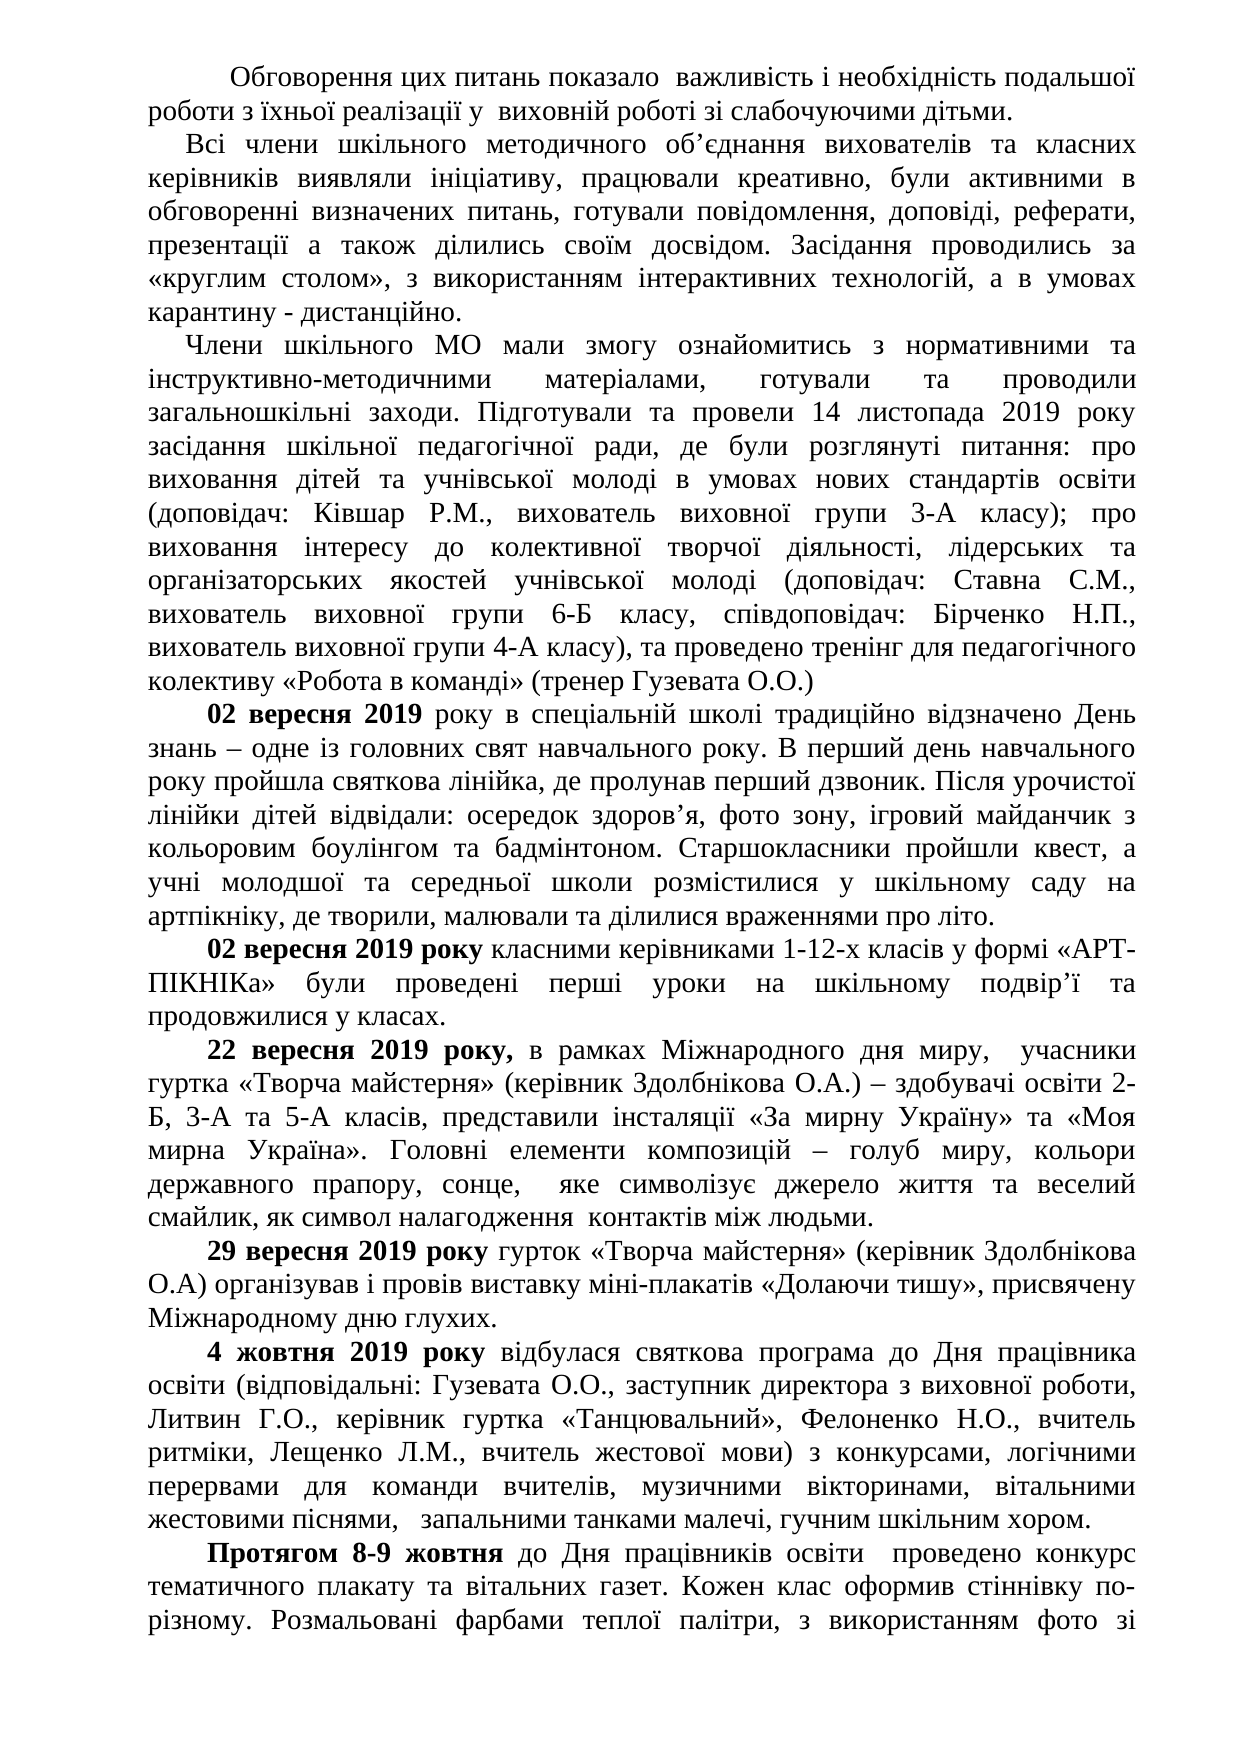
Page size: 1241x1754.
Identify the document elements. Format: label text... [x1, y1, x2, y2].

text Всі члени шкільного методичного об’єднання вихователів та класних керівників виявляли ініціативу, працювали креативно, були активними в обговоренні визначених питань, готували повідомлення, доповіді, реферати, презентації а також ділились своїм досвідом. Засідання проводились за «круглим столом», з використанням інтерактивних технологій, а в умовах карантину - дистанційно. [148, 126, 1137, 327]
text 4 жовтня 2019 року відбулася святкова програма до Дня працівника освіти (відповідальні: Гузевата О.О., заступник директора з виховної роботи, Литвин Г.О., керівник гуртка «Танцювальний», Фелоненко Н.О., вчитель ритміки, Лещенко Л.М., вчитель жестової мови) з конкурсами, логічними перервами для команди вчителів, музичними вікторинами, вітальними жестовими піснями, запальними танками малечі, гучним шкільним хором. [148, 1334, 1137, 1535]
text Обговорення цих питань показало важливість і необхідність подальшої роботи з їхньої реалізації у виховній роботі зі слабочуючими дітьми. [148, 59, 1137, 126]
text 02 вересня 2019 року в спеціальній школі традиційно відзначено День знань – одне із головних свят навчального року. В перший день навчального року пройшла святкова лінійка, де пролунав перший дзвоник. Після урочистої лінійки дітей відвідали: осередок здоров’я, фото зону, ігровий майданчик з кольоровим боулінгом та бадмінтоном. Старшокласники пройшли квест, а учні молодшої та середньої школи розмістилися у шкільному саду на артпікніку, де творили, малювали та ділилися враженнями про літо. [148, 696, 1137, 931]
text Члени шкільного МО мали змогу ознайомитись з нормативними та інструктивно-методичними матеріалами, готували та проводили загальношкільні заходи. Підготували та провели 14 листопада 2019 року засідання шкільної педагогічної ради, де були розглянуті питання: про виховання дітей та учнівської молоді в умовах нових стандартів освіти (доповідач: Ківшар Р.М., вихователь виховної групи 3-А класу); про виховання інтересу до колективної творчої діяльності, лідерських та організаторських якостей учнівської молоді (доповідач: Ставна С.М., вихователь виховної групи 6-Б класу, співдоповідач: Бірченко Н.П., вихователь виховної групи 4-А класу), та проведено тренінг для педагогічного колективу «Робота в команді» (тренер Гузевата О.О.) [148, 327, 1137, 696]
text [148, 1535, 1137, 1636]
text 02 вересня 2019 року класними керівниками 1-12-х класів у формі «АРТ-ПІКНІКа» були проведені перші уроки на шкільному подвір’ї та продовжилися у класах. [148, 931, 1137, 1032]
text 22 вересня 2019 року, в рамках Міжнародного дня миру, учасники гуртка «Творча майстерня» (керівник Здолбнікова О.А.) – здобувачі освіти 2-Б, 3-А та 5-А класів, представили інсталяції «За мирну Україну» та «Моя мирна Україна». Головні елементи композицій – голуб миру, кольори державного прапору, сонце, яке символізує джерело життя та веселий смайлик, як символ налагодження контактів між людьми. [148, 1032, 1137, 1233]
text 29 вересня 2019 року гурток «Творча майстерня» (керівник Здолбнікова О.А) організував і провів виставку міні-плакатів «Долаючи тишу», присвячену Міжнародному дню глухих. [148, 1233, 1137, 1334]
